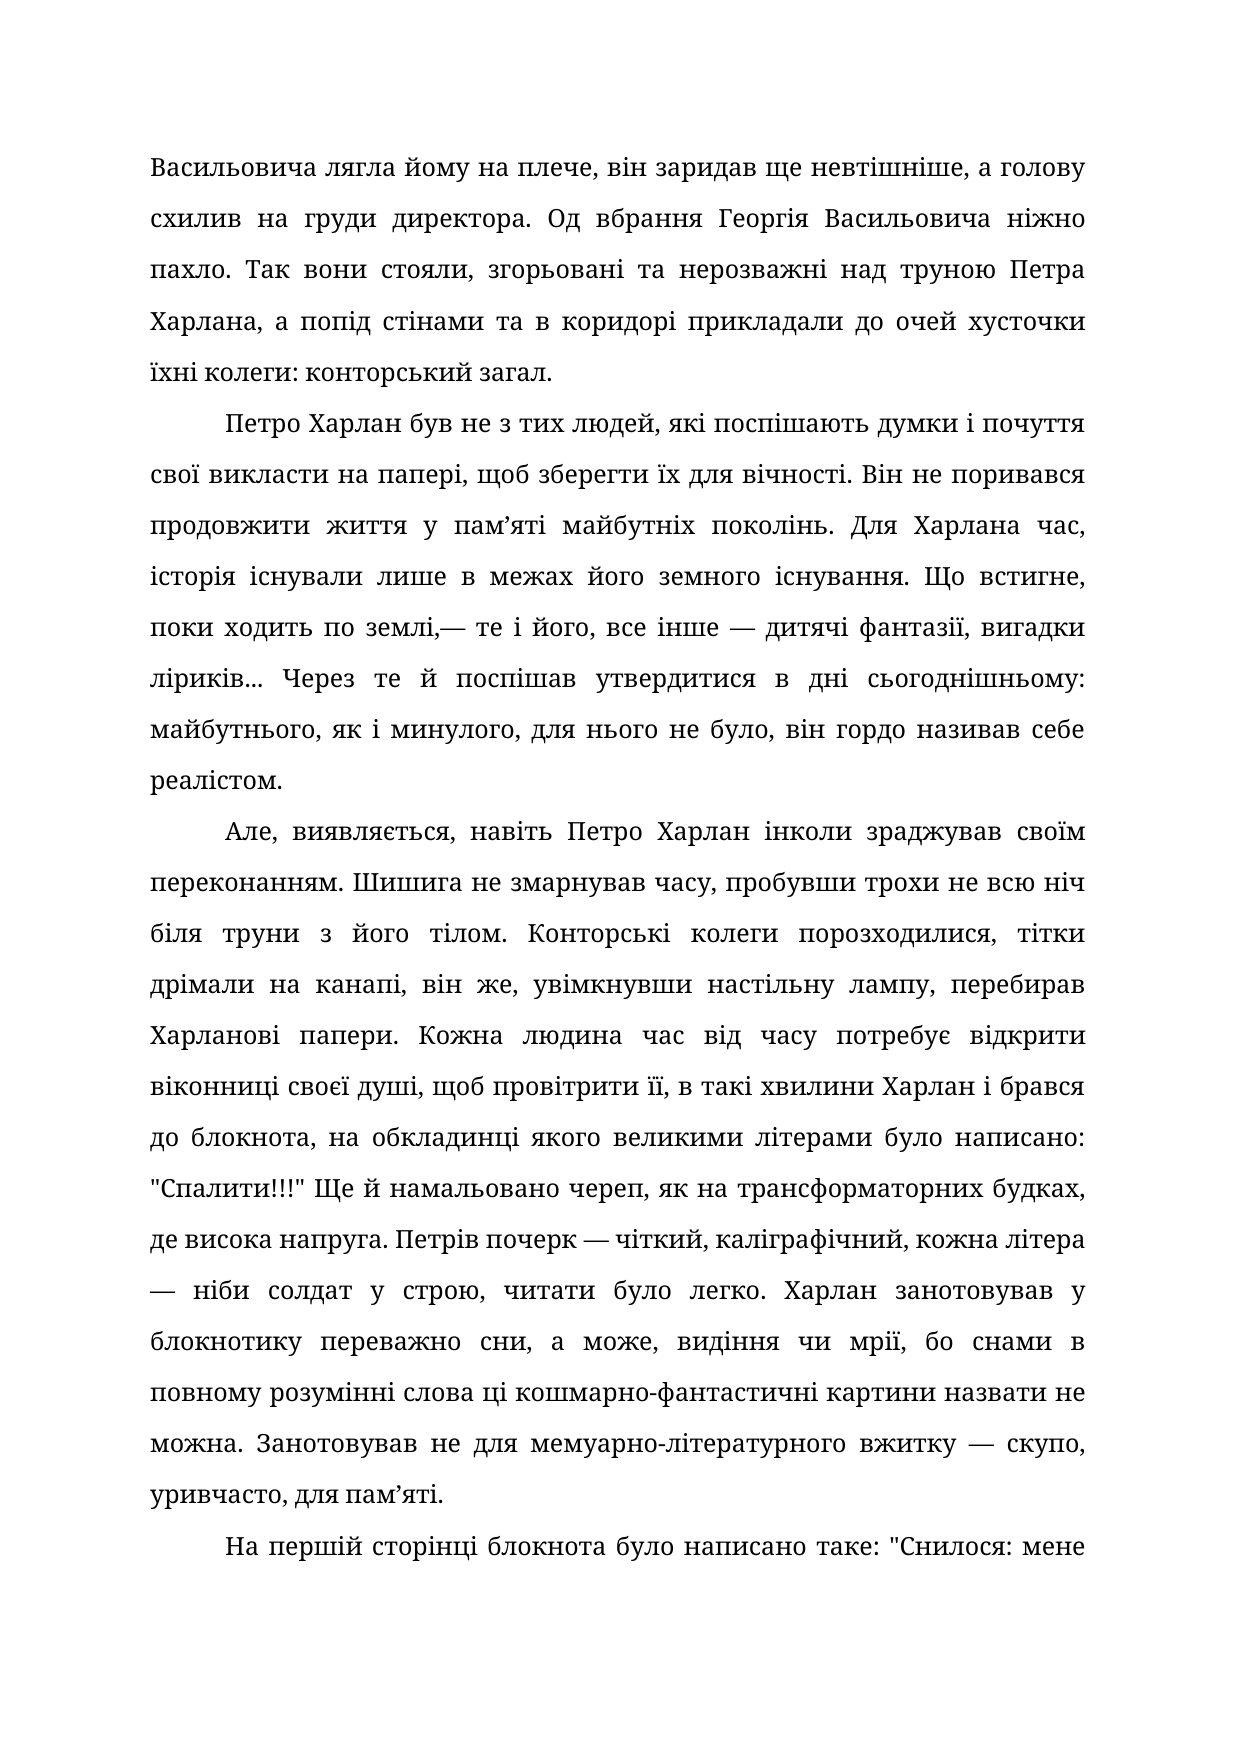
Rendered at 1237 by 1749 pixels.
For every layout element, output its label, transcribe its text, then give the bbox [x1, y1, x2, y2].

text Але, виявляється, навіть Петро Харлан інколи зраджував своїм переконанням. Шишига не змарнував часу, пробувши трохи не всю ніч біля труни з його тілом. Конторські колеги порозходилися, тітки дрімали на канапі, він же, увімкнувши настільну лампу, перебирав Харланові папери. Кожна людина час від часу потребує відкрити віконниці своєї душі, щоб провітрити її, в такі хвилини Харлан і брався до блокнота, на обкладинці якого великими літерами було написано: "Спалити!!!" Ще й намальовано череп, як на трансформаторних будках, де висока напруга. Петрів почерк — чіткий, каліграфічний, кожна літера — ніби солдат у строю, читати було легко. Харлан занотовував у блокнотику переважно сни, а може, видіння чи мрії, бо снами в повному розумінні слова ці кошмарно-фантастичні картини назвати не можна. Занотовував не для мемуарно-літературного вжитку — скупо, уривчасто, для пам’яті. [150, 813, 1086, 1511]
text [150, 150, 1086, 388]
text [150, 1528, 1086, 1562]
text Петро Харлан був не з тих людей, які поспішають думки і почуття свої викласти на папері, щоб зберегти їх для вічності. Він не поривався продовжити життя у пам’яті майбутніх поколінь. Для Харлана час, історія існували лише в межах його земного існування. Що встигне, поки ходить по землі,— те і його, все інше — дитячі фантазії, вигадки ліриків... Через те й поспішав утвердитися в дні сьогоднішньому: майбутнього, як і минулого, для нього не було, він гордо називав себе реалістом. [150, 405, 1086, 797]
